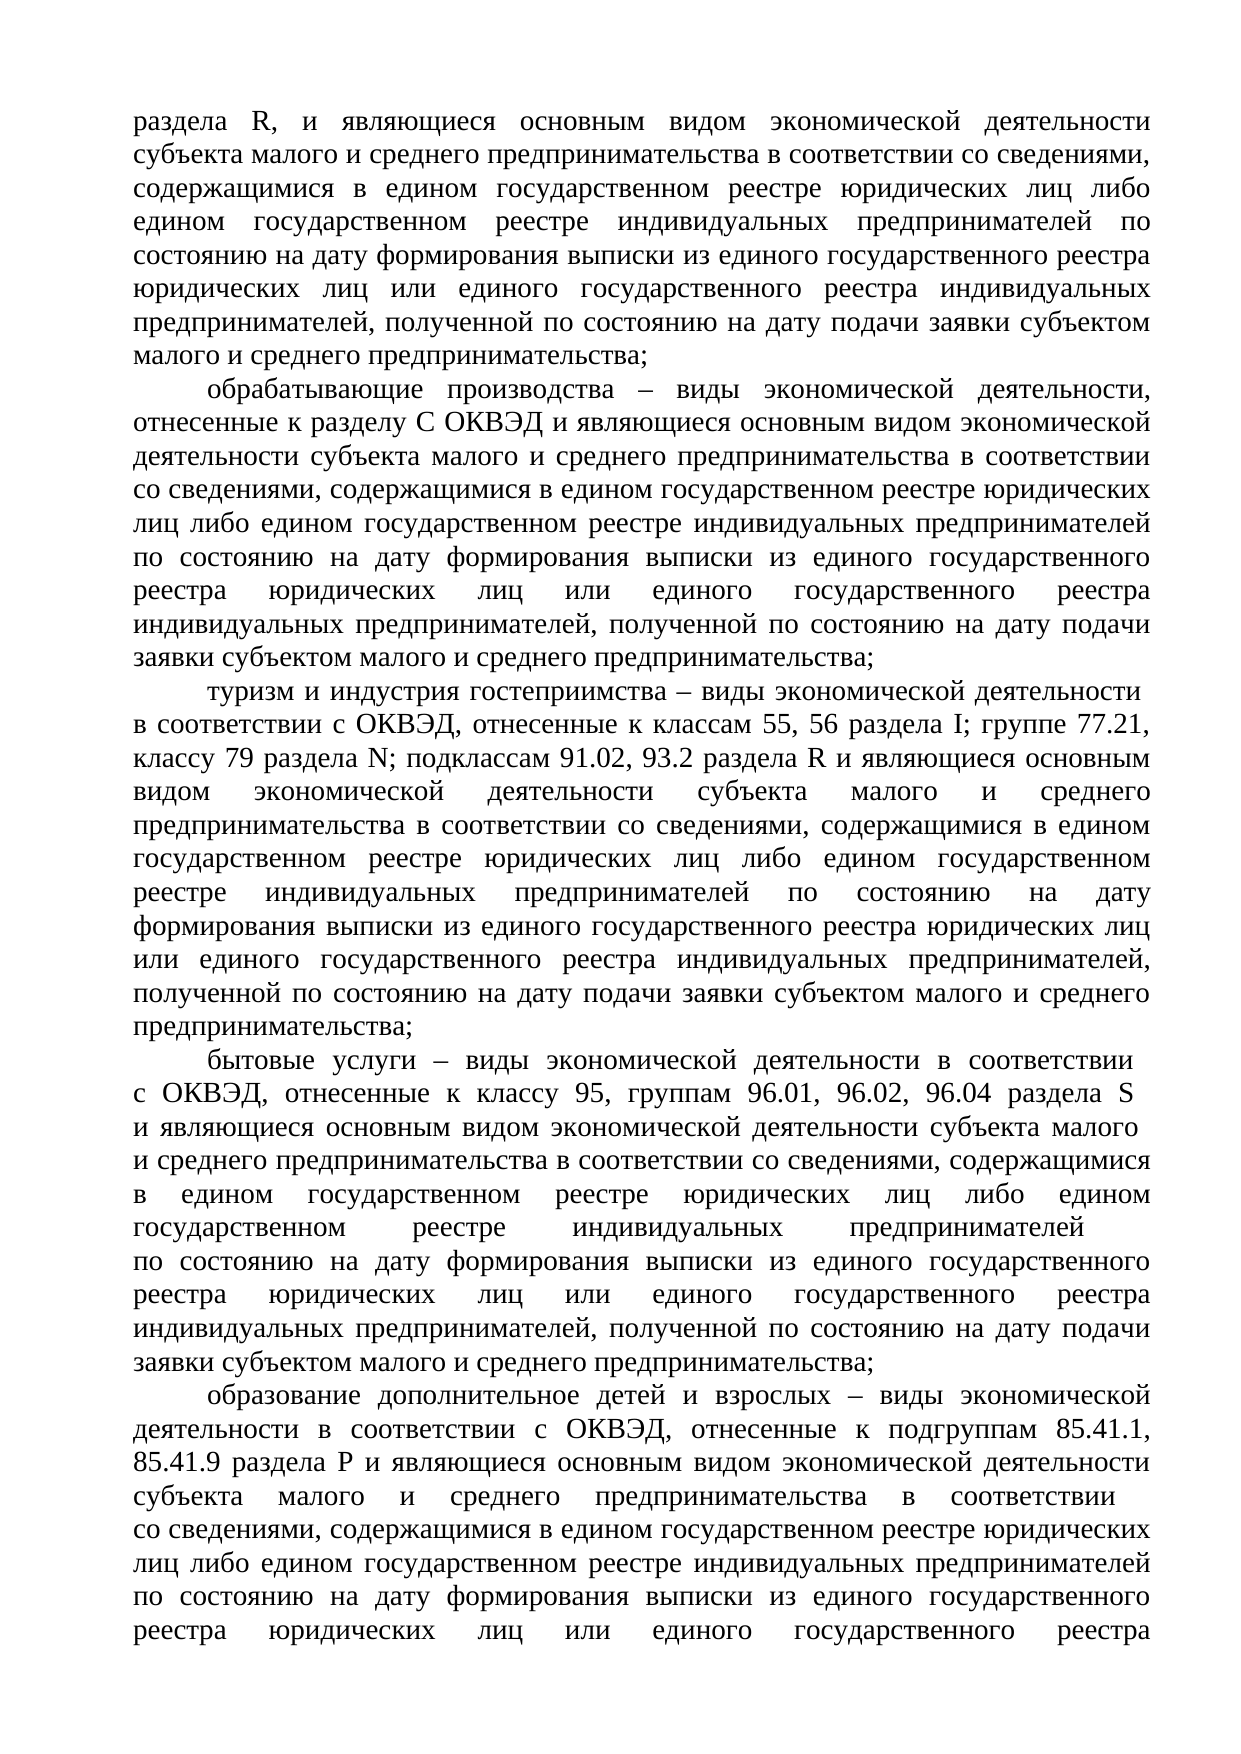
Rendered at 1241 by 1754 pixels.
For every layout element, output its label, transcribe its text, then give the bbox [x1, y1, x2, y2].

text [133, 103, 1152, 371]
text бытовые услуги – виды экономической деятельности в соответствии с ОКВЭД, отнесенные к классу 95, группам 96.01, 96.02, 96.04 раздела S и являющиеся основным видом экономической деятельности субъекта малого и среднего предпринимательства в соответствии со сведениями, содержащимися в едином государственном реестре юридических лиц либо едином государственном реестре индивидуальных предпринимателей по состоянию на дату формирования выписки из единого государственного реестра юридических лиц или единого государственного реестра индивидуальных предпринимателей, полученной по состоянию на дату подачи заявки субъектом малого и среднего предпринимательства; [133, 1042, 1152, 1377]
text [133, 1377, 1152, 1646]
text обрабатывающие производства – виды экономической деятельности, отнесенные к разделу С ОКВЭД и являющиеся основным видом экономической деятельности субъекта малого и среднего предпринимательства в соответствии со сведениями, содержащимися в едином государственном реестре юридических лиц либо едином государственном реестре индивидуальных предпринимателей по состоянию на дату формирования выписки из единого государственного реестра юридических лиц или единого государственного реестра индивидуальных предпринимателей, полученной по состоянию на дату подачи заявки субъектом малого и среднего предпринимательства; [133, 371, 1152, 673]
text туризм и индустрия гостеприимства – виды экономической деятельности в соответствии с ОКВЭД, отнесенные к классам 55, 56 раздела I; группе 77.21, классу 79 раздела N; подклассам 91.02, 93.2 раздела R и являющиеся основным видом экономической деятельности субъекта малого и среднего предпринимательства в соответствии со сведениями, содержащимися в едином государственном реестре юридических лиц либо едином государственном реестре индивидуальных предпринимателей по состоянию на дату формирования выписки из единого государственного реестра юридических лиц или единого государственного реестра индивидуальных предпринимателей, полученной по состоянию на дату подачи заявки субъектом малого и среднего предпринимательства; [133, 673, 1152, 1042]
